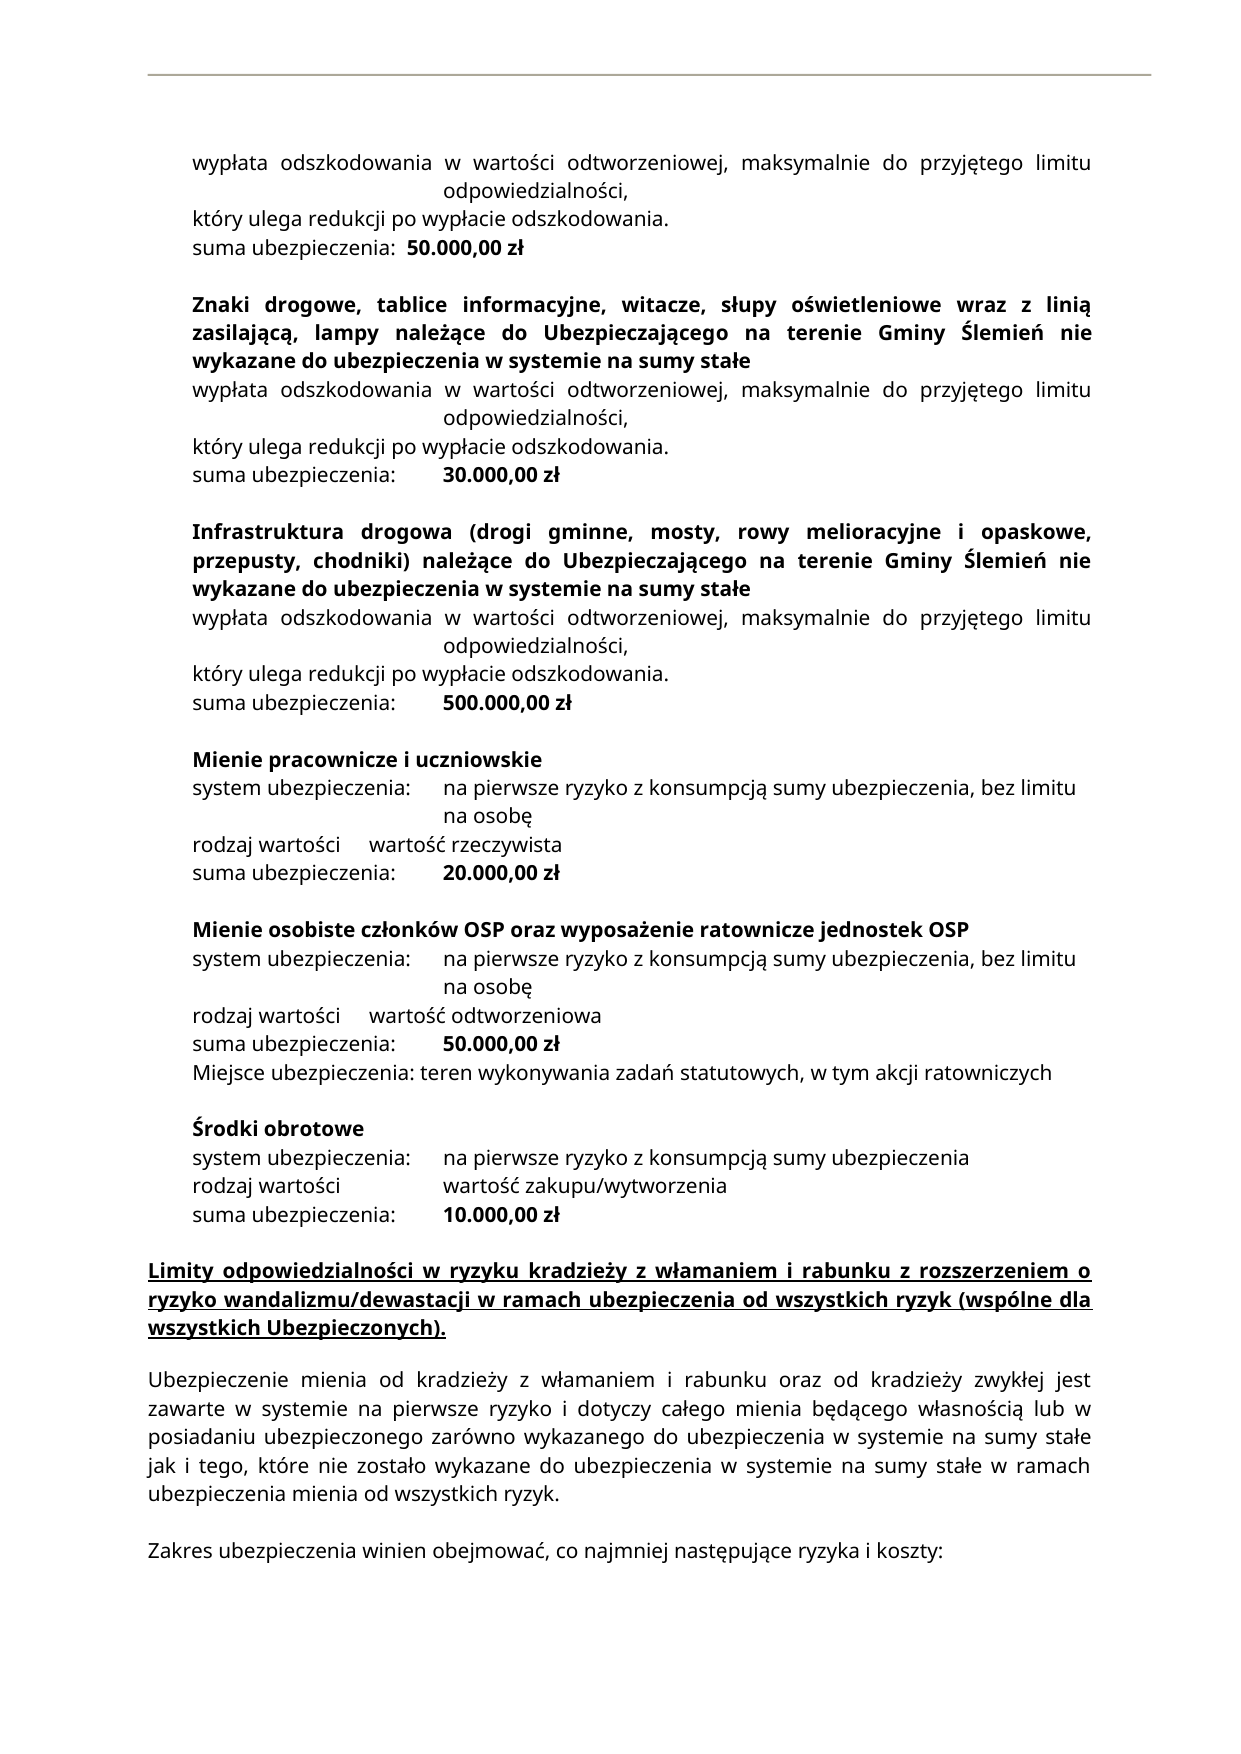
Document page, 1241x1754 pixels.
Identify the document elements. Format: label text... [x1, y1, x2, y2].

text wypłata odszkodowania w wartości odtworzeniowej, maksymalnie do przyjętego limitu odpowiedzialności, [192, 603, 1093, 659]
text który ulega redukcji po wypłacie odszkodowania. [192, 659, 1093, 688]
text Miejsce ubezpieczenia: teren wykonywania zadań statutowych, w tym akcji ratowniczych [192, 1058, 1093, 1086]
text który ulega redukcji po wypłacie odszkodowania. [192, 432, 1093, 460]
text system ubezpieczenia: na pierwsze ryzyko z konsumpcją sumy ubezpieczenia, bez limitu na osobę [192, 773, 1093, 830]
text Ubezpieczenie mienia od kradzieży z włamaniem i rabunku oraz od kradzieży zwykłej jest zawarte w systemie na pierwsze ryzyko i dotyczy całego mienia będącego własnością lub w posiadaniu ubezpieczonego zarówno wykazanego do ubezpieczenia w systemie na sumy stałe jak i tego, które nie zostało wykazane do ubezpieczenia w systemie na sumy stałe w ramach ubezpieczenia mienia od wszystkich ryzyk. [148, 1366, 1093, 1508]
text system ubezpieczenia: na pierwsze ryzyko z konsumpcją sumy ubezpieczenia, bez limitu na osobę [192, 944, 1093, 1001]
text system ubezpieczenia: na pierwsze ryzyko z konsumpcją sumy ubezpieczenia [192, 1143, 1093, 1171]
text rodzaj wartości wartość odtworzeniowa [192, 1001, 1093, 1029]
text Zakres ubezpieczenia winien obejmować, co najmniej następujące ryzyka i koszty: [148, 1536, 1093, 1565]
text Znaki drogowe, tablice informacyjne, witacze, słupy oświetleniowe wraz z linią zasilającą, lampy należące do Ubezpieczającego na terenie Gminy Ślemień nie wykazane do ubezpieczenia w systemie na sumy stałe [192, 290, 1093, 375]
text Limity odpowiedzialności w ryzyku kradzieży z włamaniem i rabunku z rozszerzeniem o ryzyko wandalizmu/dewastacji w ramach ubezpieczenia od wszystkich ryzyk (wspólne dla wszystkich Ubezpieczonych). [148, 1256, 1093, 1309]
text Infrastruktura drogowa (drogi gminne, mosty, rowy melioracyjne i opaskowe, przepusty, chodniki) należące do Ubezpieczającego na terenie Gminy Ślemień nie wykazane do ubezpieczenia w systemie na sumy stałe [192, 517, 1093, 603]
text Środki obrotowe [192, 1114, 1093, 1143]
text wypłata odszkodowania w wartości odtworzeniowej, maksymalnie do przyjętego limitu odpowiedzialności, [192, 148, 1093, 204]
text suma ubezpieczenia: 20.000,00 zł [192, 858, 1093, 887]
text rodzaj wartości wartość rzeczywista [192, 830, 1093, 858]
text wypłata odszkodowania w wartości odtworzeniowej, maksymalnie do przyjętego limitu odpowiedzialności, [192, 375, 1093, 432]
text suma ubezpieczenia: 10.000,00 zł [192, 1200, 1093, 1228]
text Limity odpowiedzialności w ryzyku kradzieży z włamaniem i rabunku z rozszerzeniem o ryzyko wandalizmu/dewastacji w ramach ubezpieczenia od wszystkich ryzyk (wspólne dla wszystkich Ubezpieczonych). [148, 1310, 1093, 1342]
text suma ubezpieczenia: 50.000,00 zł [192, 233, 1093, 261]
text suma ubezpieczenia: 30.000,00 zł [192, 460, 1093, 489]
text Mienie osobiste członków OSP oraz wyposażenie ratownicze jednostek OSP [192, 915, 1093, 944]
text rodzaj wartości wartość zakupu/wytworzenia [192, 1171, 1093, 1200]
text suma ubezpieczenia: 50.000,00 zł [192, 1029, 1093, 1058]
text Mienie pracownicze i uczniowskie [192, 745, 1093, 773]
text suma ubezpieczenia: 500.000,00 zł [192, 688, 1093, 716]
text który ulega redukcji po wypłacie odszkodowania. [192, 204, 1093, 233]
